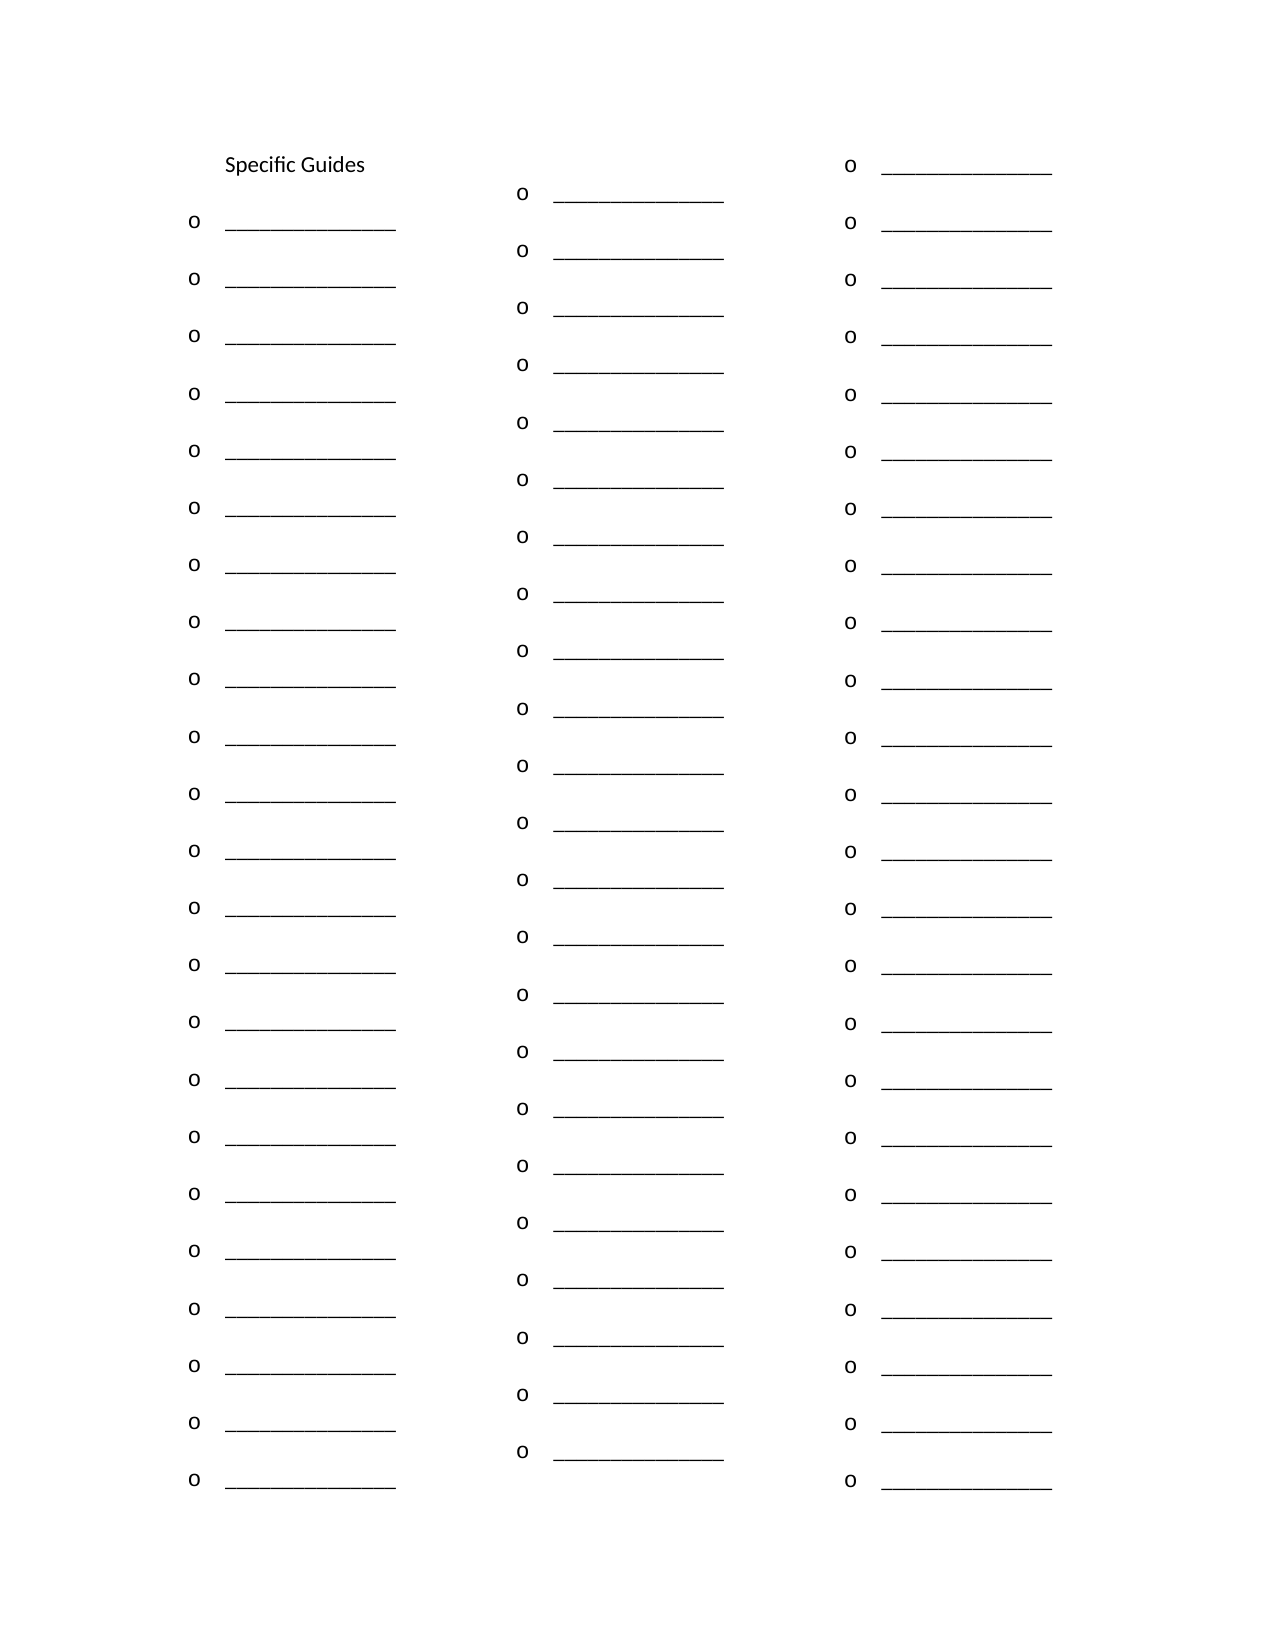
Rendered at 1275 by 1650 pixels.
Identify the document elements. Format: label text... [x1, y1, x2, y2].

list _______________ [844, 1008, 1125, 1037]
list _______________ [516, 1436, 797, 1465]
list _______________ [516, 407, 797, 436]
list _______________ [844, 1122, 1125, 1151]
list _______________ [187, 206, 469, 235]
list _______________ [187, 892, 469, 921]
list _______________ [187, 606, 469, 636]
list _______________ [516, 1093, 797, 1122]
list _______________ [187, 1350, 469, 1379]
list _______________ [516, 636, 797, 665]
list _______________ [516, 1150, 797, 1179]
list _______________ [844, 322, 1125, 351]
list _______________ [516, 464, 797, 493]
list _______________ [844, 379, 1125, 408]
list _______________ [844, 779, 1125, 808]
list _______________ [516, 349, 797, 379]
list _______________ [844, 1065, 1125, 1094]
list _______________ [844, 436, 1125, 465]
list _______________ [844, 264, 1125, 293]
list _______________ [516, 521, 797, 550]
list _______________ [187, 1293, 469, 1322]
list _______________ [187, 663, 469, 693]
list _______________ [187, 949, 469, 979]
list _______________ [516, 235, 797, 264]
list _______________ [516, 979, 797, 1008]
list _______________ [516, 1207, 797, 1237]
list _______________ [844, 207, 1125, 236]
list _______________ [844, 1294, 1125, 1323]
list _______________ [516, 1036, 797, 1065]
list _______________ [844, 607, 1125, 637]
list _______________ [187, 320, 469, 349]
list _______________ [516, 750, 797, 779]
list _______________ [187, 1121, 469, 1150]
list _______________ [516, 178, 797, 207]
list _______________ [187, 549, 469, 578]
list _______________ [516, 292, 797, 322]
list _______________ [187, 492, 469, 521]
list _______________ [187, 1407, 469, 1436]
list _______________ [516, 921, 797, 951]
list _______________ [844, 665, 1125, 694]
list _______________ [844, 493, 1125, 522]
list _______________ [516, 578, 797, 607]
list _______________ [844, 550, 1125, 579]
list Specific Guides [225, 150, 469, 178]
list _______________ [844, 1408, 1125, 1437]
list _______________ [516, 864, 797, 893]
list _______________ [516, 807, 797, 836]
list _______________ [516, 1264, 797, 1294]
list _______________ [187, 721, 469, 750]
list _______________ [187, 435, 469, 464]
list _______________ [516, 1322, 797, 1351]
list _______________ [187, 1235, 469, 1264]
list _______________ [844, 1351, 1125, 1380]
list _______________ [844, 1237, 1125, 1266]
list _______________ [516, 693, 797, 722]
list _______________ [844, 1179, 1125, 1208]
list _______________ [187, 1464, 469, 1493]
list _______________ [187, 835, 469, 864]
list _______________ [844, 893, 1125, 923]
list _______________ [187, 1007, 469, 1036]
list _______________ [844, 722, 1125, 751]
list _______________ [187, 263, 469, 292]
list _______________ [844, 150, 1125, 179]
list _______________ [187, 1064, 469, 1093]
list _______________ [844, 1465, 1125, 1494]
list _______________ [187, 378, 469, 407]
list _______________ [187, 778, 469, 807]
list _______________ [844, 951, 1125, 980]
list _______________ [187, 1178, 469, 1207]
list _______________ [516, 1379, 797, 1408]
list _______________ [844, 836, 1125, 865]
